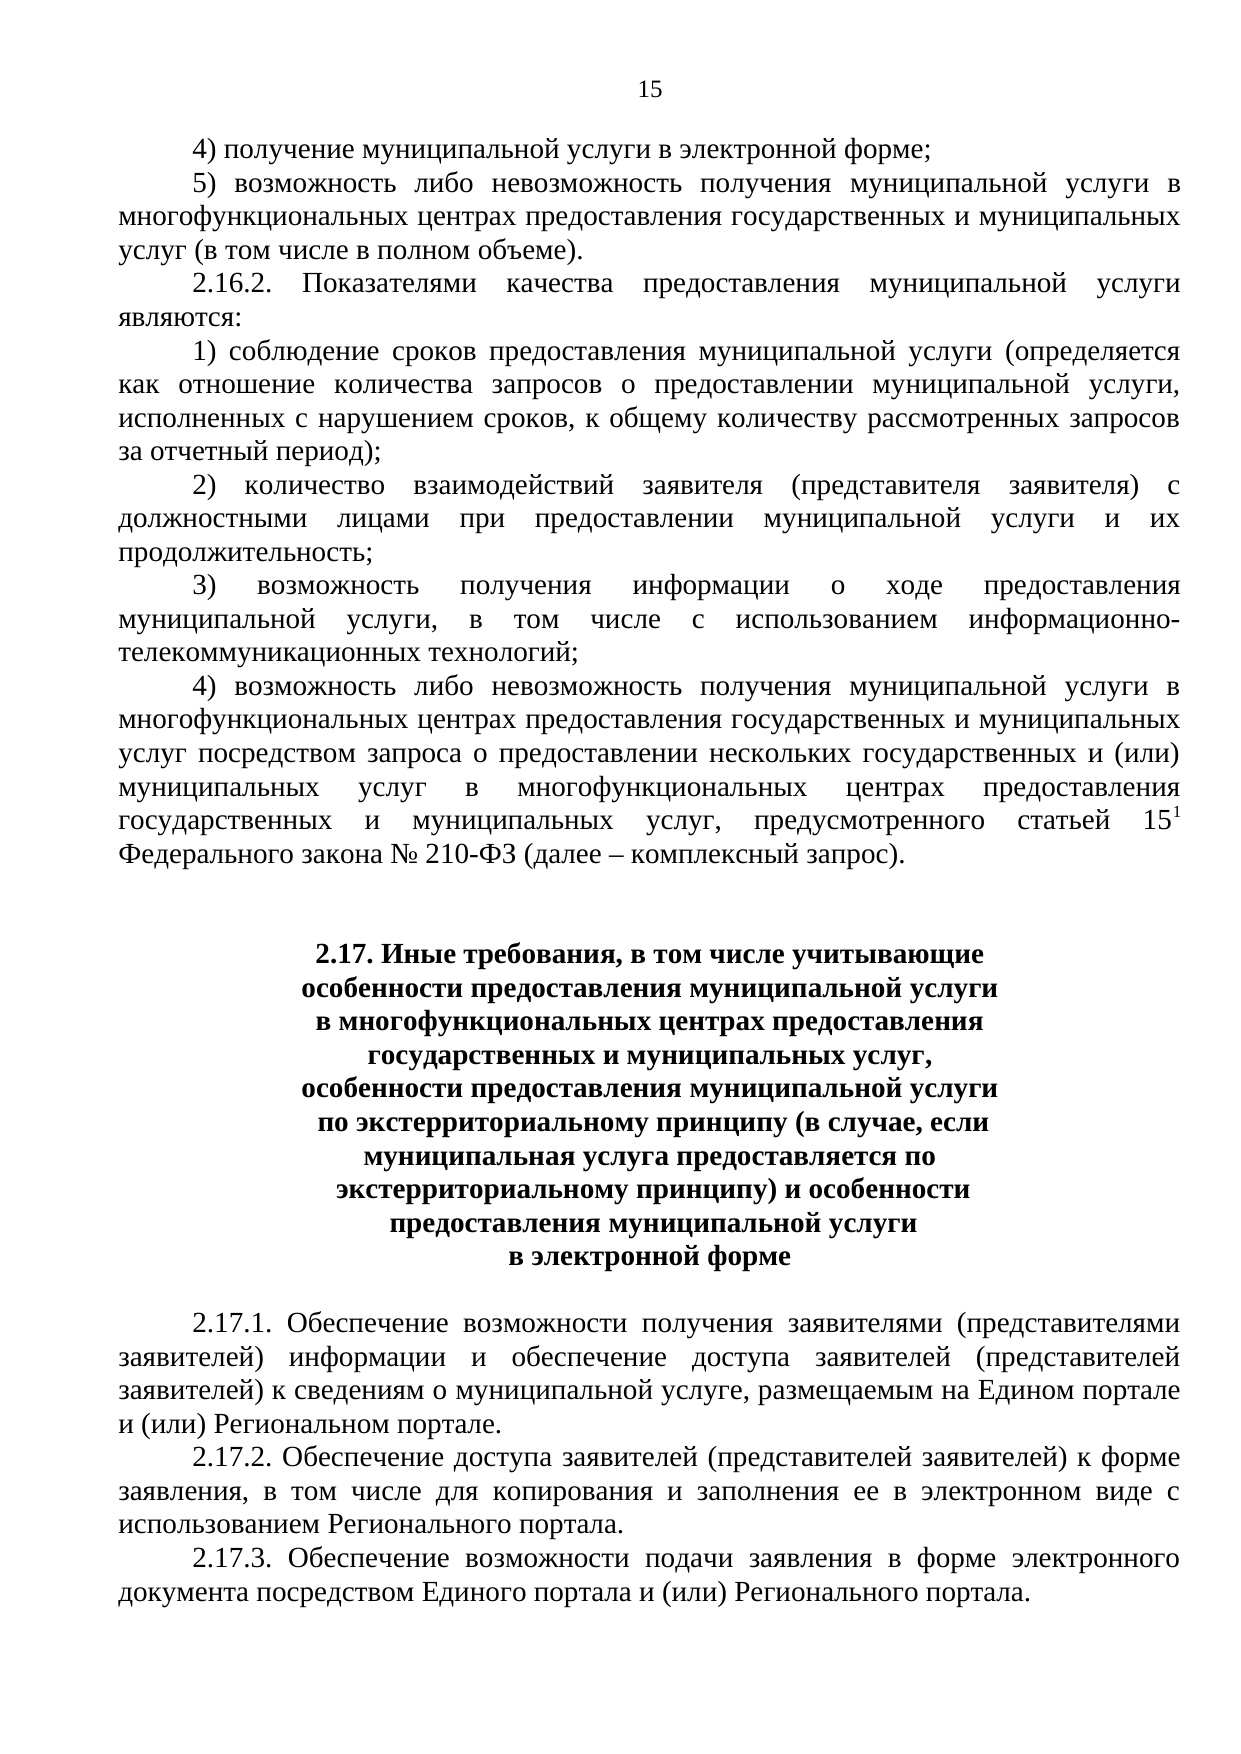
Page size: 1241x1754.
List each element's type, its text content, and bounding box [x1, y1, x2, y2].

text экстерриториальному принципу) и особенности [118, 1171, 1181, 1205]
text 4) получение муниципальной услуги в электронной форме; [118, 131, 1181, 165]
text 3) возможность получения информации о ходе предоставления муниципальной услуги, в том числе с использованием информационно-телекоммуникационных технологий; [118, 567, 1181, 668]
text 2) количество взаимодействий заявителя (представителя заявителя) с должностными лицами при предоставлении муниципальной услуги и их продолжительность; [118, 467, 1181, 567]
text 2.16.2. Показателями качества предоставления муниципальной услуги являются: [118, 266, 1181, 333]
text государственных и муниципальных услуг, [118, 1037, 1181, 1071]
text 1) соблюдение сроков предоставления муниципальной услуги (определяется как отношение количества запросов о предоставлении муниципальной услуги, исполненных с нарушением сроков, к общему количеству рассмотренных запросов за отчетный период); [118, 333, 1181, 467]
text особенности предоставления муниципальной услуги [118, 970, 1181, 1003]
text 2.17.1. Обеспечение возможности получения заявителями (представителями заявителей) информации и обеспечение доступа заявителей (представителей заявителей) к сведениям о муниципальной услуге, размещаемым на Едином портале и (или) Региональном портале. [118, 1305, 1181, 1439]
text в электронной форме [118, 1238, 1181, 1272]
text 4) возможность либо невозможность получения муниципальной услуги в многофункциональных центрах предоставления государственных и муниципальных услуг посредством запроса о предоставлении нескольких государственных и (или) муниципальных услуг в многофункциональных центрах предоставления государственных и муниципальных услуг, предусмотренного статьей 151 Федерального закона № 210-ФЗ (далее – комплексный запрос). [118, 668, 1181, 869]
text муниципальная услуга предоставляется по [118, 1138, 1181, 1171]
text 2.17. Иные требования, в том числе учитывающие [118, 936, 1181, 970]
text 2.17.2. Обеспечение доступа заявителей (представителей заявителей) к форме заявления, в том числе для копирования и заполнения ее в электронном виде с использованием Регионального портала. [118, 1439, 1181, 1540]
text по экстерриториальному принципу (в случае, если [118, 1104, 1181, 1138]
text особенности предоставления муниципальной услуги [118, 1071, 1181, 1104]
text предоставления муниципальной услуги [118, 1205, 1181, 1238]
text 5) возможность либо невозможность получения муниципальной услуги в многофункциональных центрах предоставления государственных и муниципальных услуг (в том числе в полном объеме). [118, 165, 1181, 266]
text в многофункциональных центрах предоставления [118, 1003, 1181, 1037]
text 2.17.3. Обеспечение возможности подачи заявления в форме электронного документа посредством Единого портала и (или) Регионального портала. [118, 1540, 1181, 1607]
